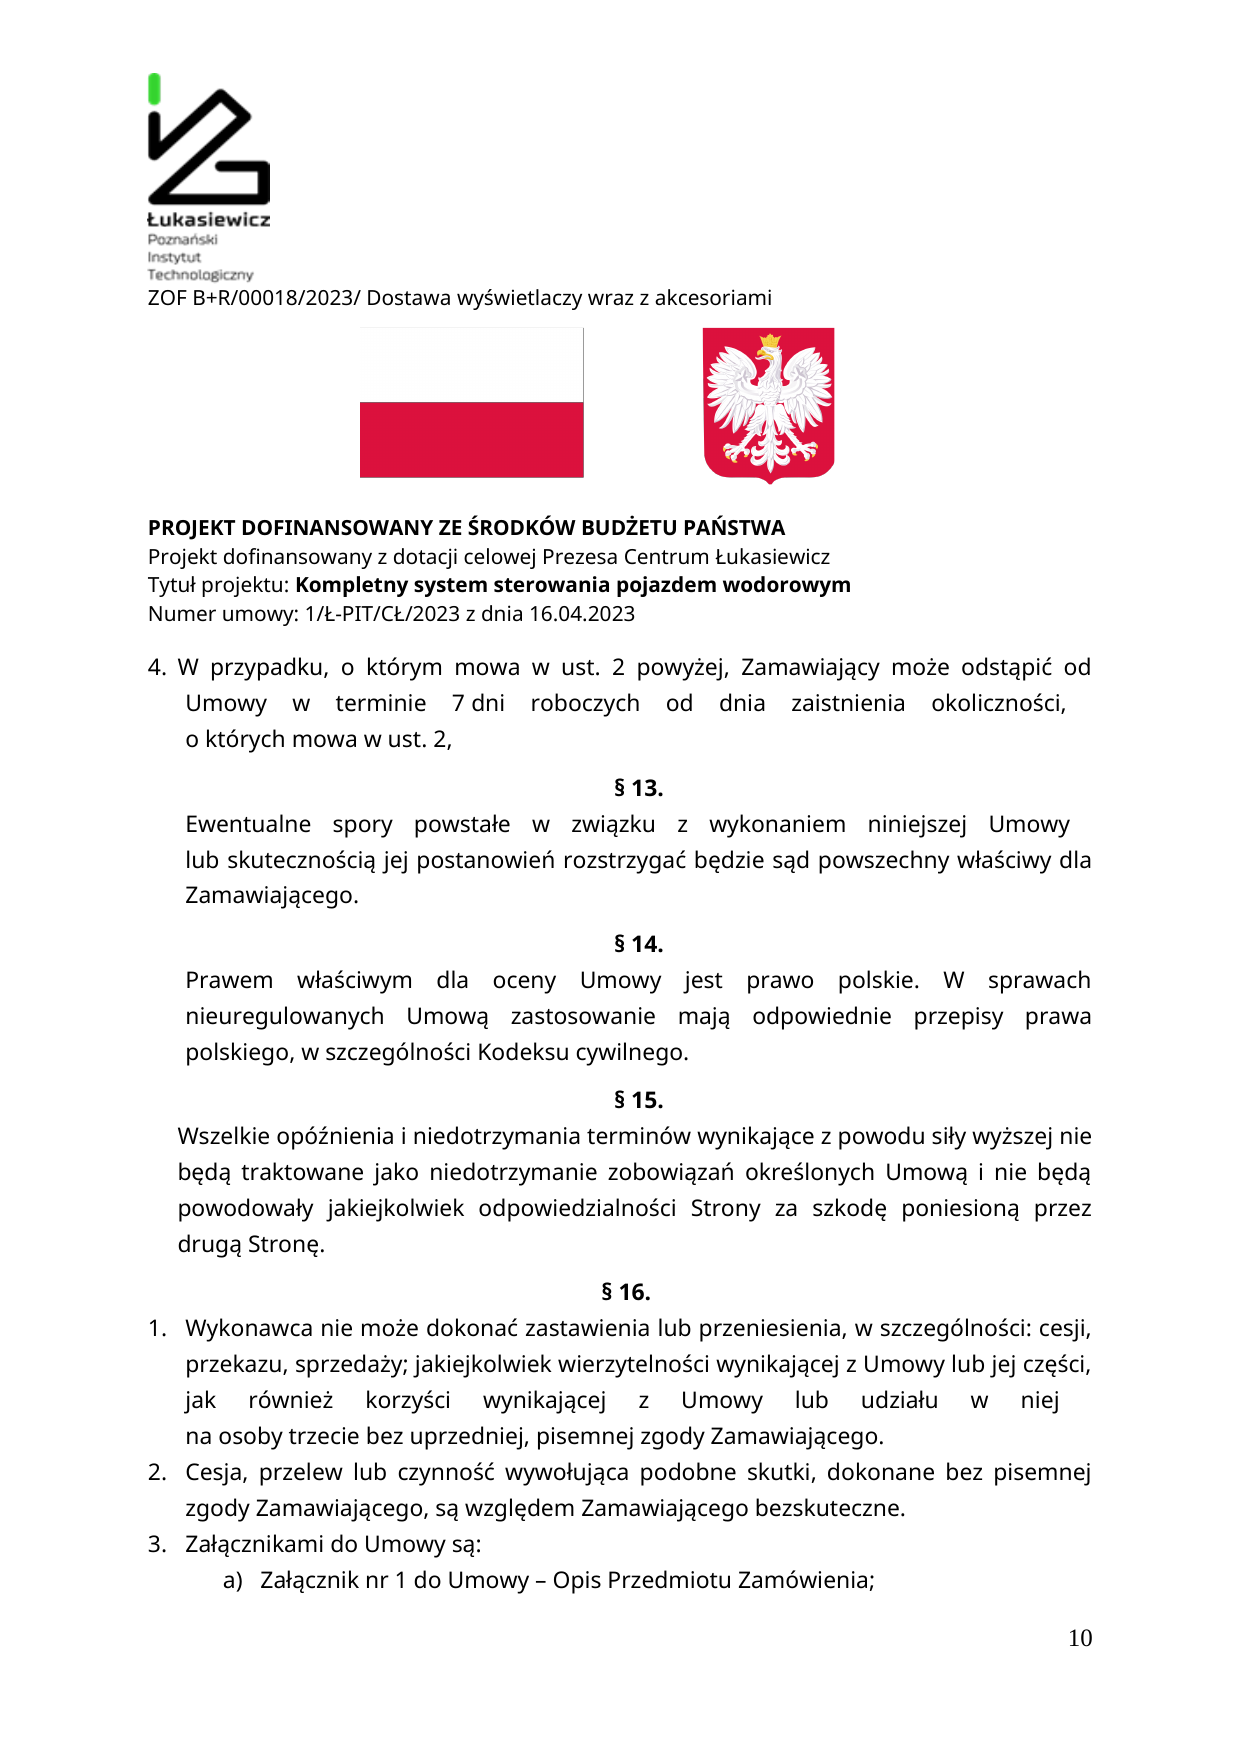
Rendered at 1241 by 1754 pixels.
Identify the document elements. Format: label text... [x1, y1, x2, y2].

text Wszelkie opóźnienia i niedotrzymania terminów wynikające z powodu siły wyższej nie będą traktowane jako niedotrzymanie zobowiązań określonych Umową i nie będą powodowały jakiejkolwiek odpowiedzialności Strony za szkodę poniesioną przez drugą Stronę. [177, 1120, 1093, 1259]
list Załącznikami do Umowy są: [148, 1528, 1093, 1559]
text Prawem właściwym dla oceny Umowy jest prawo polskie. W sprawach nieuregulowanych Umową zastosowanie mają odpowiednie przepisy prawa polskiego, w szczególności Kodeksu cywilnego. [185, 964, 1093, 1067]
list Ewentualne spory powstałe w związku z wykonaniem niniejszej Umowy lub skutecznością jej postanowień rozstrzygać będzie sąd powszechny właściwy dla Zamawiającego. [185, 808, 1093, 911]
list Cesja, przelew lub czynność wywołująca podobne skutki, dokonane bez pisemnej zgody Zamawiającego, są względem Zamawiającego bezskuteczne. [148, 1456, 1093, 1523]
list § 15. [185, 1084, 1093, 1115]
list Wykonawca nie może dokonać zastawienia lub przeniesienia, w szczególności: cesji, przekazu, sprzedaży; jakiejkolwiek wierzytelności wynikającej z Umowy lub jej części, jak również korzyści wynikającej z Umowy lub udziału w niej na osoby trzecie bez uprzedniej, pisemnej zgody Zamawiającego. [148, 1312, 1093, 1451]
list § 14. [185, 928, 1093, 959]
list W przypadku, o którym mowa w ust. 2 powyżej, Zamawiający może odstąpić od Umowy w terminie 7 dni roboczych od dnia zaistnienia okoliczności, o których mowa w ust. 2, [148, 651, 1093, 754]
list Załącznik nr 1 do Umowy – Opis Przedmiotu Zamówienia; [223, 1564, 1093, 1595]
text § 16. [148, 1276, 1093, 1308]
picture [147, 73, 270, 284]
list § 13. [185, 772, 1093, 803]
picture [359, 327, 834, 484]
